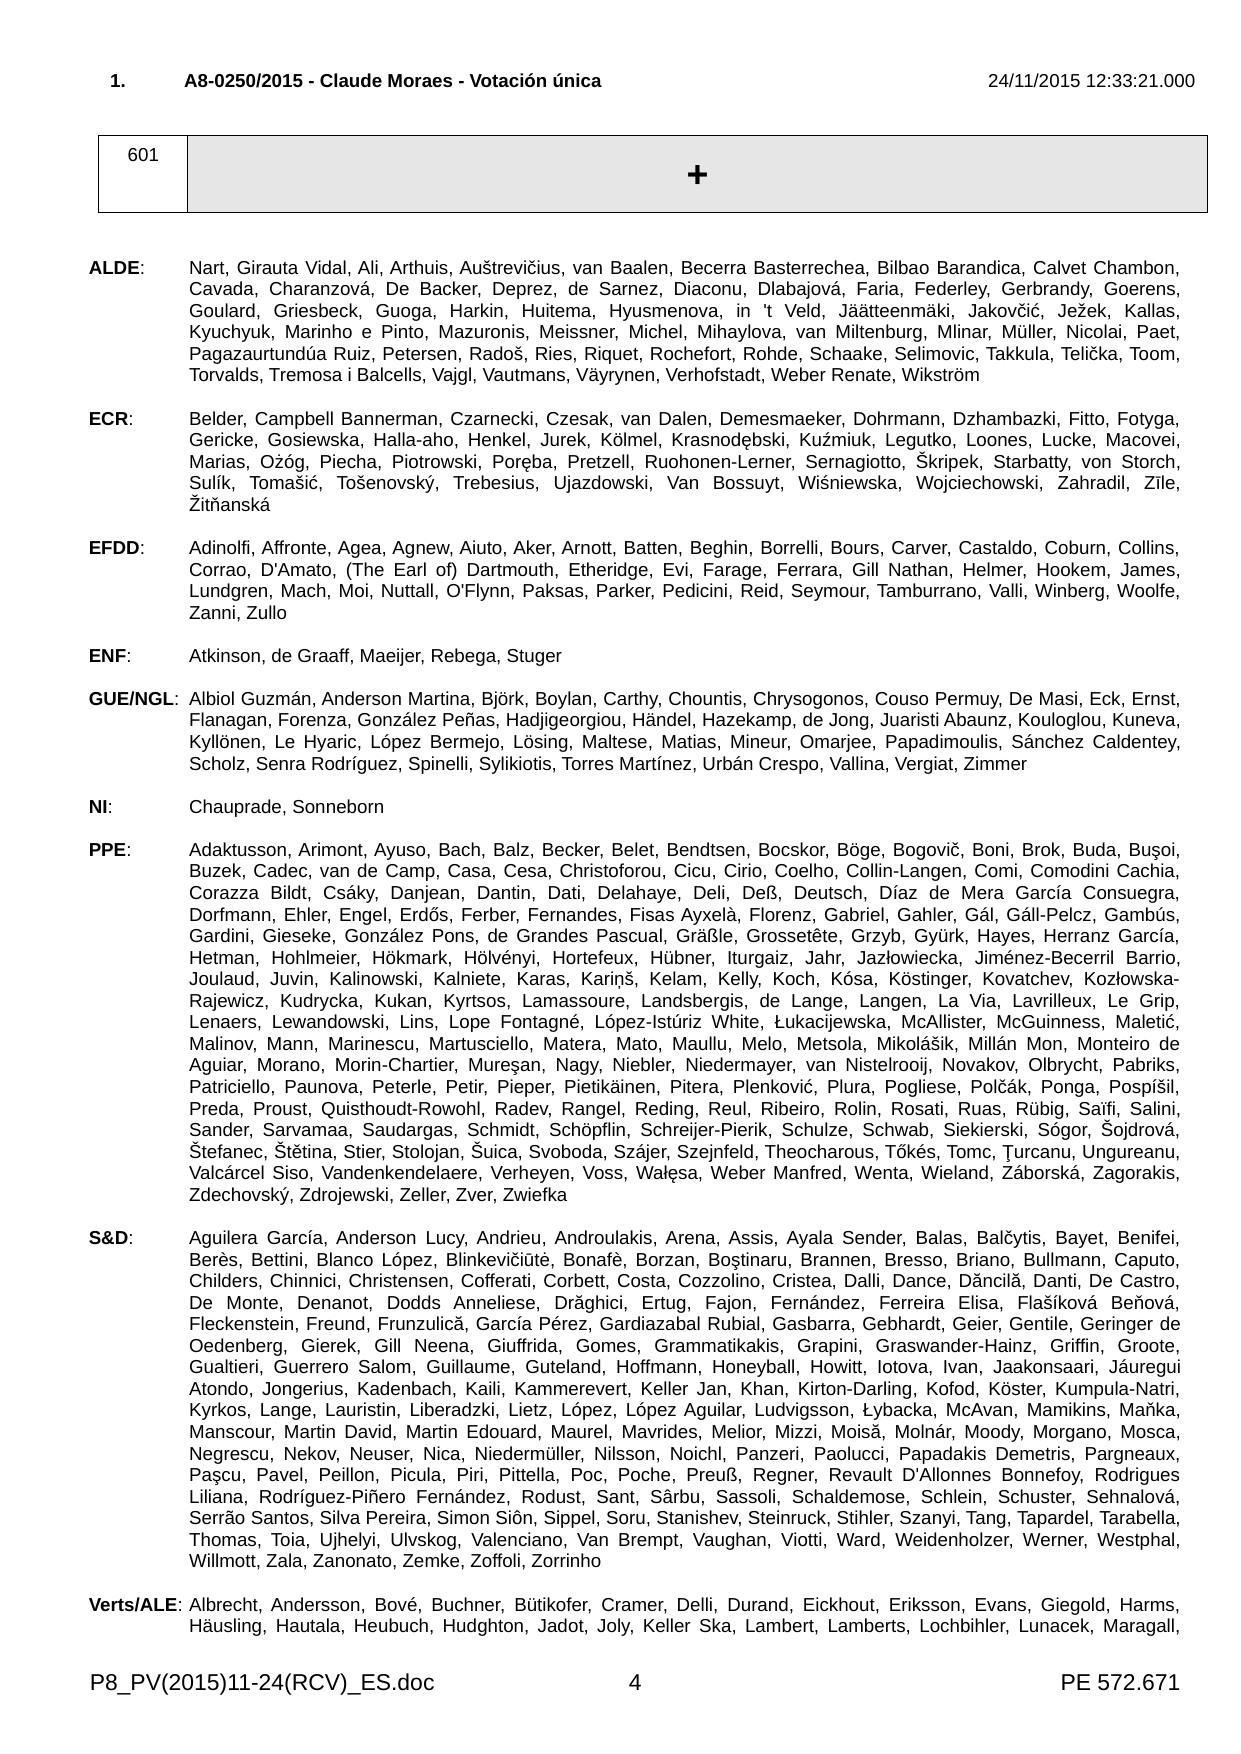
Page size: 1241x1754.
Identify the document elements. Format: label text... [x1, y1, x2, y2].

table_header A8-0250/2015 - Claude Moraes - Votación única [99, 70, 953, 92]
table_header 24/11/2015 12:33:21.000 [953, 70, 1206, 92]
table_header + [188, 136, 1207, 212]
text S&D: Aguilera García, Anderson Lucy, Andrieu, Androulakis, Arena, Assis, Ayala Sender, Balas, Balčytis, Bayet, Benifei, Berès, Bettini, Blanco López, Blinkevičiūtė, Bonafè, Borzan, Boştinaru, Brannen, Bresso, Briano, Bullmann, Caputo, Childers, Chinnici, Christensen, Cofferati, Corbett, Costa, Cozzolino, Cristea, Dalli, Dance, Dăncilă, Danti, De Castro, De Monte, Denanot, Dodds Anneliese, Drăghici, Ertug, Fajon, Fernández, Ferreira Elisa, Flašíková Beňová, Fleckenstein, Freund, Frunzulică, García Pérez, Gardiazabal Rubial, Gasbarra, Gebhardt, Geier, Gentile, Geringer de Oedenberg, Gierek, Gill Neena, Giuffrida, Gomes, Grammatikakis, Grapini, Graswander-Hainz, Griffin, Groote, Gualtieri, Guerrero Salom, Guillaume, Guteland, Hoffmann, Honeyball, Howitt, Iotova, Ivan, Jaakonsaari, Jáuregui Atondo, Jongerius, Kadenbach, Kaili, Kammerevert, Keller Jan, Khan, Kirton-Darling, Kofod, Köster, Kumpula-Natri, Kyrkos, Lange, Lauristin, Liberadzki, Lietz, López, López Aguilar, Ludvigsson, Łybacka, McAvan, Mamikins, Maňka, Manscour, Martin David, Martin Edouard, Maurel, Mavrides, Melior, Mizzi, Moisă, Molnár, Moody, Morgano, Mosca, Negrescu, Nekov, Neuser, Nica, Niedermüller, Nilsson, Noichl, Panzeri, Paolucci, Papadakis Demetris, Pargneaux, Paşcu, Pavel, Peillon, Picula, Piri, Pittella, Poc, Poche, Preuß, Regner, Revault D'Allonnes Bonnefoy, Rodrigues Liliana, Rodríguez-Piñero Fernández, Rodust, Sant, Sârbu, Sassoli, Schaldemose, Schlein, Schuster, Sehnalová, Serrão Santos, Silva Pereira, Simon Siôn, Sippel, Soru, Stanishev, Steinruck, Stihler, Szanyi, Tang, Tapardel, Tarabella, Thomas, Toia, Ujhelyi, Ulvskog, Valenciano, Van Brempt, Vaughan, Viotti, Ward, Weidenholzer, Werner, Westphal, Willmott, Zala, Zanonato, Zemke, Zoffoli, Zorrinho [88, 1227, 1181, 1572]
table_header 601 [99, 136, 187, 212]
text ECR: Belder, Campbell Bannerman, Czarnecki, Czesak, van Dalen, Demesmaeker, Dohrmann, Dzhambazki, Fitto, Fotyga, Gericke, Gosiewska, Halla-aho, Henkel, Jurek, Kölmel, Krasnodębski, Kuźmiuk, Legutko, Loones, Lucke, Macovei, Marias, Ożóg, Piecha, Piotrowski, Poręba, Pretzell, Ruohonen-Lerner, Sernagiotto, Škripek, Starbatty, von Storch, Sulík, Tomašić, Tošenovský, Trebesius, Ujazdowski, Van Bossuyt, Wiśniewska, Wojciechowski, Zahradil, Zīle, Žitňanská [88, 407, 1181, 515]
text GUE/NGL: Albiol Guzmán, Anderson Martina, Björk, Boylan, Carthy, Chountis, Chrysogonos, Couso Permuy, De Masi, Eck, Ernst, Flanagan, Forenza, González Peñas, Hadjigeorgiou, Händel, Hazekamp, de Jong, Juaristi Abaunz, Kouloglou, Kuneva, Kyllönen, Le Hyaric, López Bermejo, Lösing, Maltese, Matias, Mineur, Omarjee, Papadimoulis, Sánchez Caldentey, Scholz, Senra Rodríguez, Spinelli, Sylikiotis, Torres Martínez, Urbán Crespo, Vallina, Vergiat, Zimmer [88, 688, 1181, 774]
text PPE: Adaktusson, Arimont, Ayuso, Bach, Balz, Becker, Belet, Bendtsen, Bocskor, Böge, Bogovič, Boni, Brok, Buda, Buşoi, Buzek, Cadec, van de Camp, Casa, Cesa, Christoforou, Cicu, Cirio, Coelho, Collin-Langen, Comi, Comodini Cachia, Corazza Bildt, Csáky, Danjean, Dantin, Dati, Delahaye, Deli, Deß, Deutsch, Díaz de Mera García Consuegra, Dorfmann, Ehler, Engel, Erdős, Ferber, Fernandes, Fisas Ayxelà, Florenz, Gabriel, Gahler, Gál, Gáll-Pelcz, Gambús, Gardini, Gieseke, González Pons, de Grandes Pascual, Gräßle, Grossetête, Grzyb, Gyürk, Hayes, Herranz García, Hetman, Hohlmeier, Hökmark, Hölvényi, Hortefeux, Hübner, Iturgaiz, Jahr, Jazłowiecka, Jiménez-Becerril Barrio, Joulaud, Juvin, Kalinowski, Kalniete, Karas, Kariņš, Kelam, Kelly, Koch, Kósa, Köstinger, Kovatchev, Kozłowska-Rajewicz, Kudrycka, Kukan, Kyrtsos, Lamassoure, Landsbergis, de Lange, Langen, La Via, Lavrilleux, Le Grip, Lenaers, Lewandowski, Lins, Lope Fontagné, López-Istúriz White, Łukacijewska, McAllister, McGuinness, Maletić, Malinov, Mann, Marinescu, Martusciello, Matera, Mato, Maullu, Melo, Metsola, Mikolášik, Millán Mon, Monteiro de Aguiar, Morano, Morin-Chartier, Mureşan, Nagy, Niebler, Niedermayer, van Nistelrooij, Novakov, Olbrycht, Pabriks, Patriciello, Paunova, Peterle, Petir, Pieper, Pietikäinen, Pitera, Plenković, Plura, Pogliese, Polčák, Ponga, Pospíšil, Preda, Proust, Quisthoudt-Rowohl, Radev, Rangel, Reding, Reul, Ribeiro, Rolin, Rosati, Ruas, Rübig, Saïfi, Salini, Sander, Sarvamaa, Saudargas, Schmidt, Schöpflin, Schreijer-Pierik, Schulze, Schwab, Siekierski, Sógor, Šojdrová, Štefanec, Štětina, Stier, Stolojan, Šuica, Svoboda, Szájer, Szejnfeld, Theocharous, Tőkés, Tomc, Ţurcanu, Ungureanu, Valcárcel Siso, Vandenkendelaere, Verheyen, Voss, Wałęsa, Weber Manfred, Wenta, Wieland, Záborská, Zagorakis, Zdechovský, Zdrojewski, Zeller, Zver, Zwiefka [88, 839, 1181, 1205]
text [88, 1593, 1181, 1636]
text EFDD: Adinolfi, Affronte, Agea, Agnew, Aiuto, Aker, Arnott, Batten, Beghin, Borrelli, Bours, Carver, Castaldo, Coburn, Collins, Corrao, D'Amato, (The Earl of) Dartmouth, Etheridge, Evi, Farage, Ferrara, Gill Nathan, Helmer, Hookem, James, Lundgren, Mach, Moi, Nuttall, O'Flynn, Paksas, Parker, Pedicini, Reid, Seymour, Tamburrano, Valli, Winberg, Woolfe, Zanni, Zullo [88, 537, 1181, 623]
text ENF: Atkinson, de Graaff, Maeijer, Rebega, Stuger [88, 644, 1181, 666]
text ALDE: Nart, Girauta Vidal, Ali, Arthuis, Auštrevičius, van Baalen, Becerra Basterrechea, Bilbao Barandica, Calvet Chambon, Cavada, Charanzová, De Backer, Deprez, de Sarnez, Diaconu, Dlabajová, Faria, Federley, Gerbrandy, Goerens, Goulard, Griesbeck, Guoga, Harkin, Huitema, Hyusmenova, in 't Veld, Jäätteenmäki, Jakovčić, Ježek, Kallas, Kyuchyuk, Marinho e Pinto, Mazuronis, Meissner, Michel, Mihaylova, van Miltenburg, Mlinar, Müller, Nicolai, Paet, Pagazaurtundúa Ruiz, Petersen, Radoš, Ries, Riquet, Rochefort, Rohde, Schaake, Selimovic, Takkula, Telička, Toom, Torvalds, Tremosa i Balcells, Vajgl, Vautmans, Väyrynen, Verhofstadt, Weber Renate, Wikström [88, 256, 1181, 386]
text NI: Chauprade, Sonneborn [88, 796, 1181, 817]
